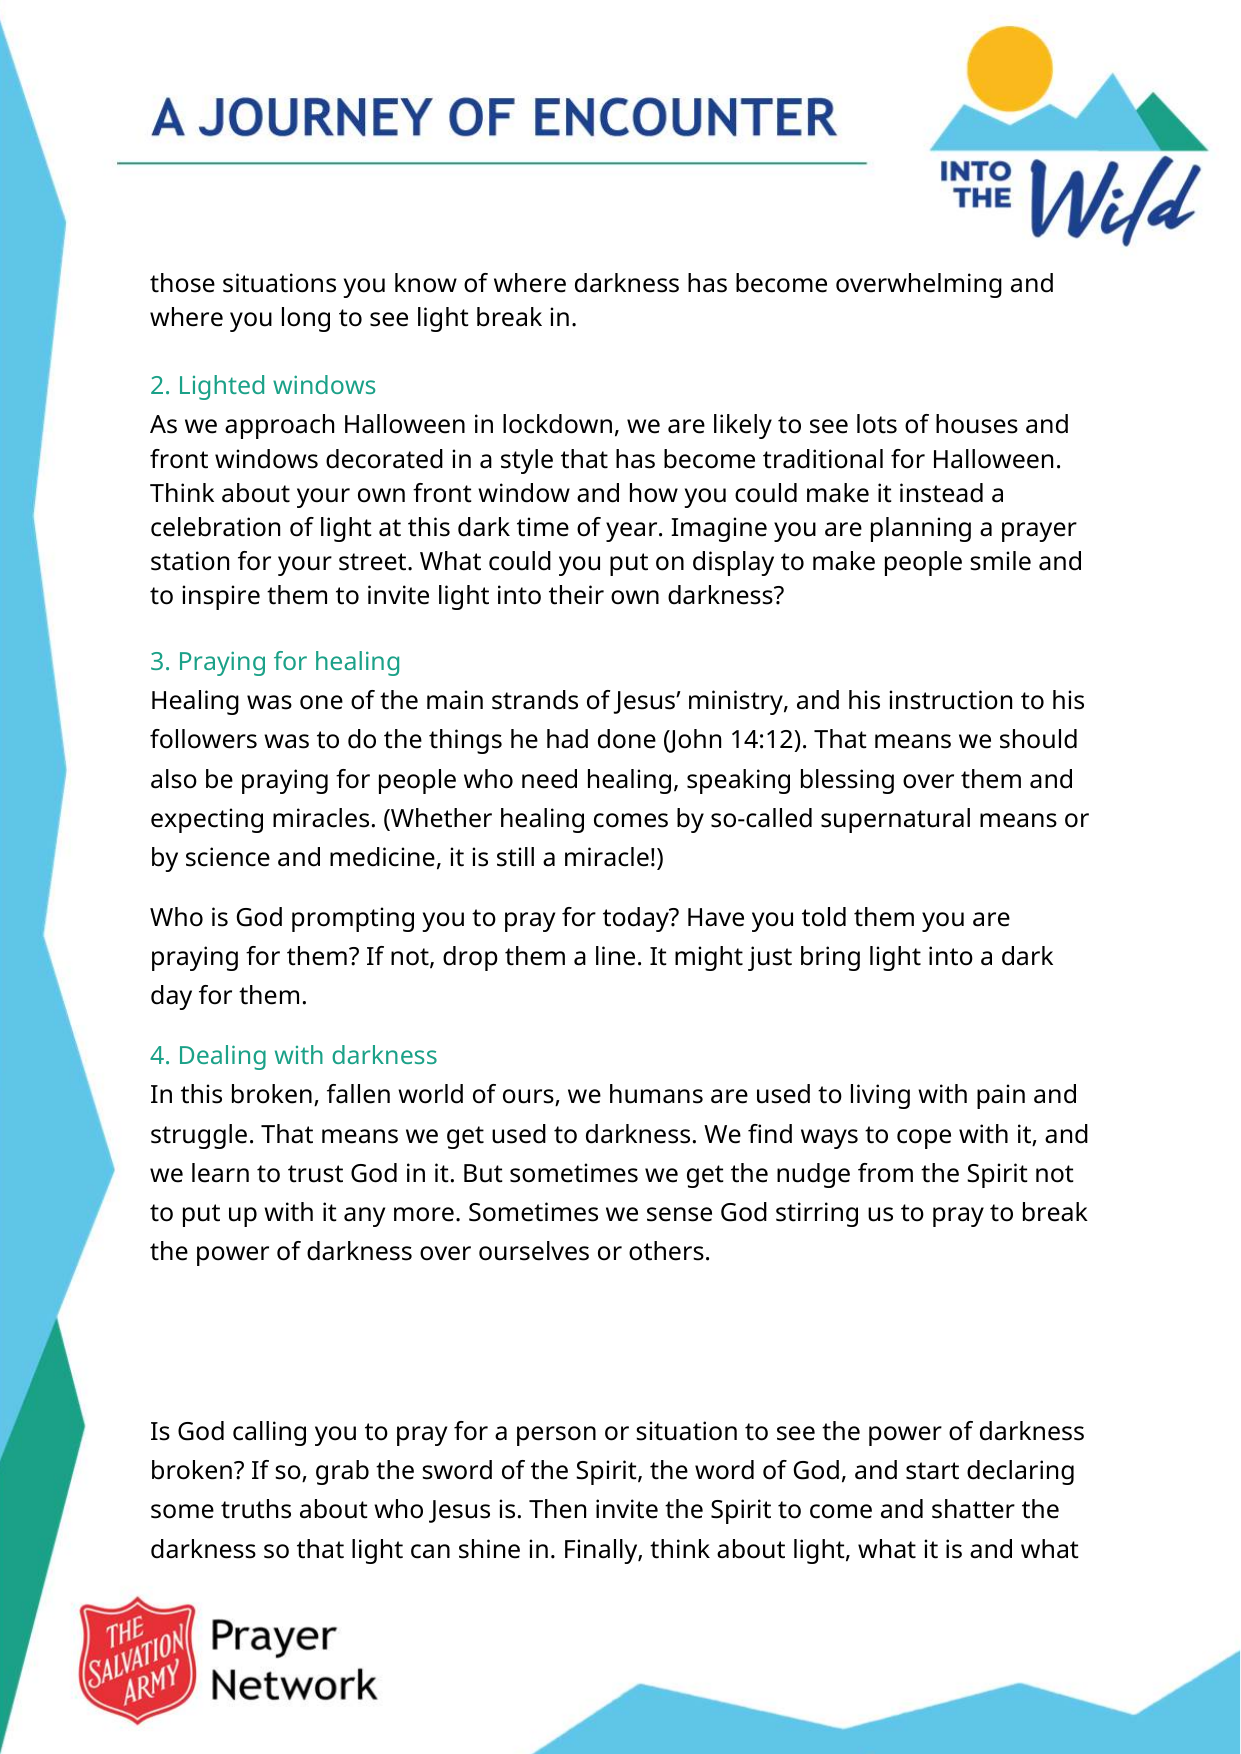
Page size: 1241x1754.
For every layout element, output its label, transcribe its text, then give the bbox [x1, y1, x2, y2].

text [150, 266, 1090, 334]
text 2. Lighted windows [150, 368, 1090, 402]
text As we approach Halloween in lockdown, we are likely to see lots of houses and front windows decorated in a style that has become traditional for Halloween. Think about your own front window and how you could make it instead a celebration of light at this dark time of year. Imagine you are planning a prayer station for your street. What could you put on display to make people smile and to inspire them to invite light into their own darkness? [150, 407, 1090, 612]
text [150, 1414, 1090, 1565]
text 3. Praying for healing [150, 644, 1090, 678]
text Healing was one of the main strands of Jesus’ ministry, and his instruction to his followers was to do the things he had done (John 14:12). That means we should also be praying for people who need healing, speaking blessing over them and expecting miracles. (Whether healing comes by so-called supernatural means or by science and medicine, it is still a miracle!) [150, 683, 1090, 874]
picture [0, 0, 1241, 1754]
text Who is God prompting you to pray for today? Have you told them you are praying for them? If not, drop them a line. It might just bring light into a dark day for them. [150, 899, 1090, 1012]
text 4. Dealing with darkness [150, 1038, 1090, 1072]
text In this broken, fallen world of ours, we humans are used to living with pain and struggle. That means we get used to darkness. We find ways to cope with it, and we learn to trust God in it. But sometimes we get the nudge from the Spirit not to put up with it any more. Sometimes we sense God stirring us to pray to break the power of darkness over ourselves or others. [150, 1077, 1090, 1268]
